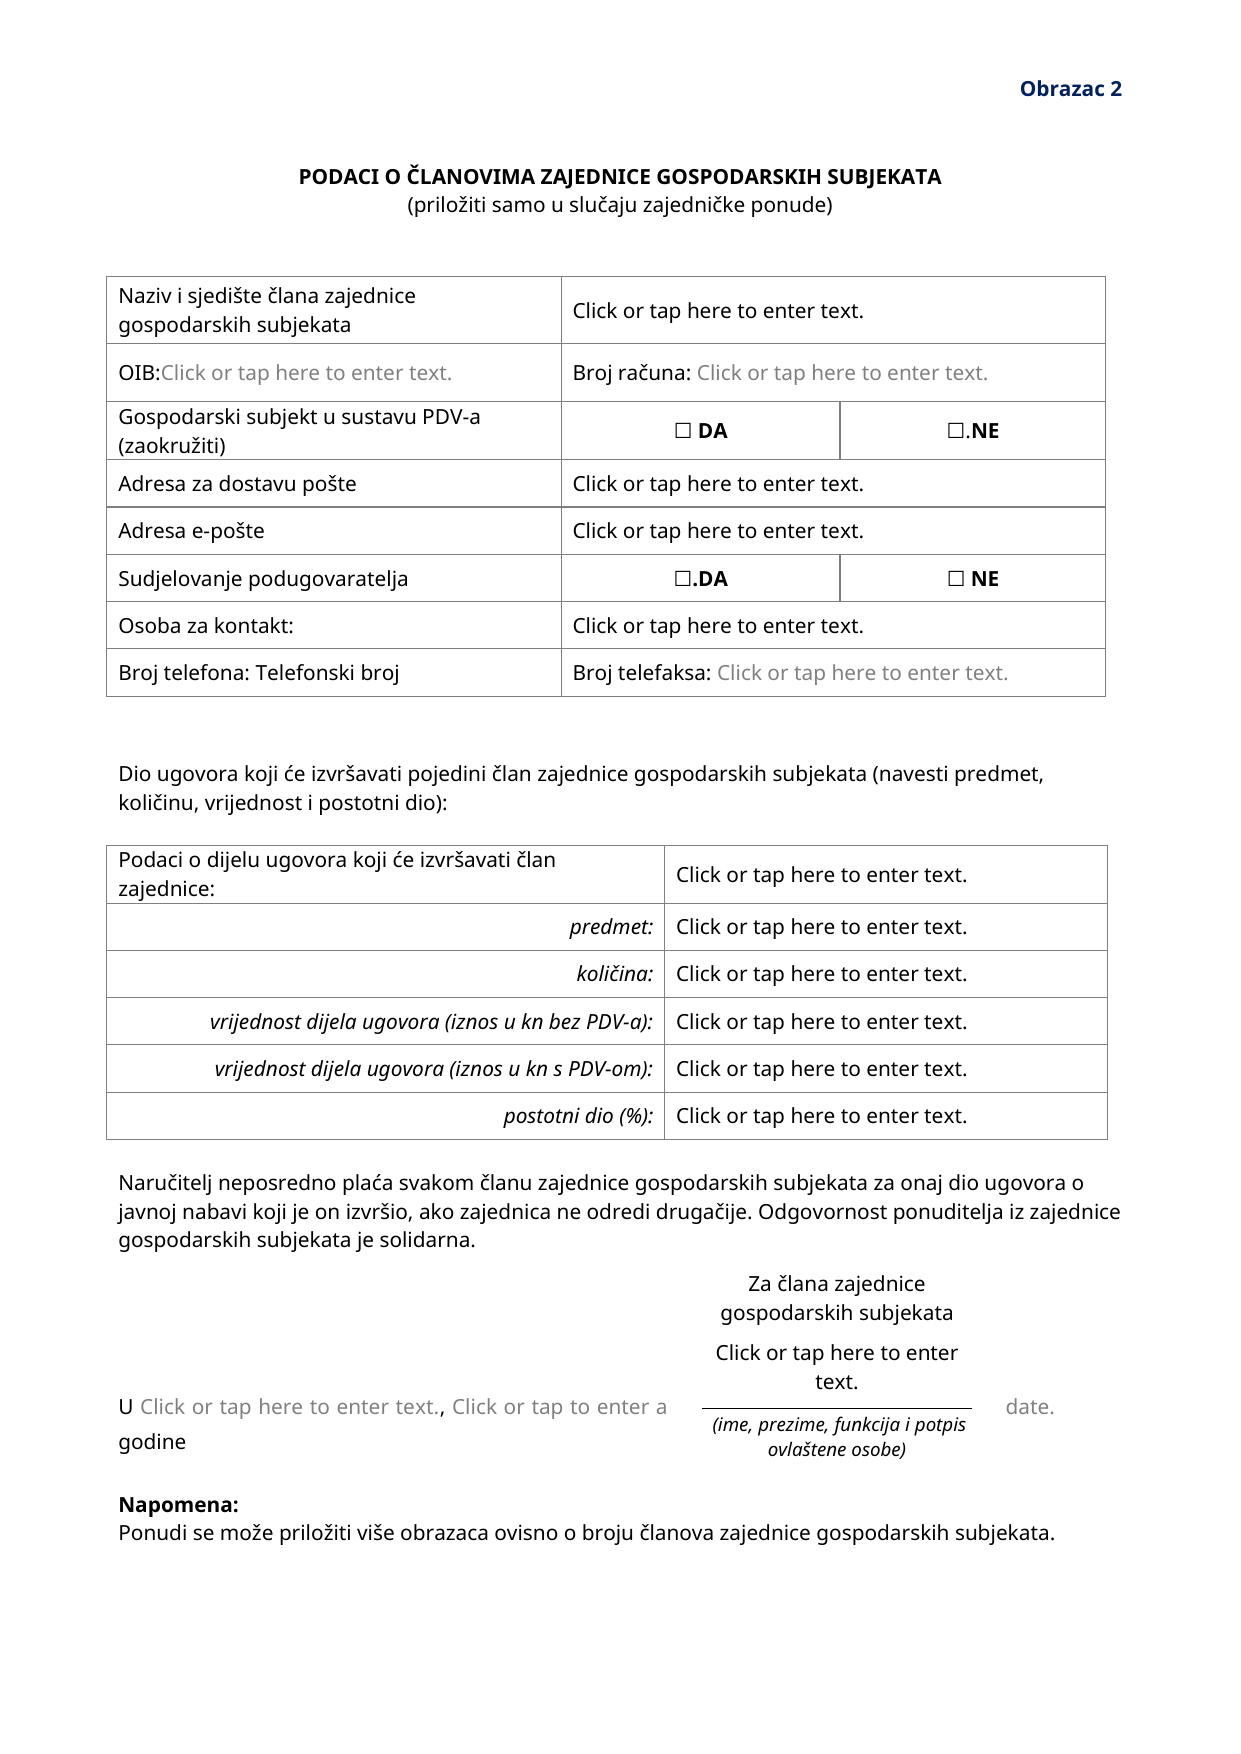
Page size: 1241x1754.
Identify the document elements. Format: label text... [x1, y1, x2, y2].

text Napomena: [118, 1490, 1122, 1518]
table_header Podaci o dijelu ugovora koji će izvršavati član zajednice: [107, 846, 664, 902]
text Obrazac 2 [118, 74, 1122, 102]
table_cell Osoba za kontakt: [107, 602, 561, 648]
table_cell vrijednost dijela ugovora (iznos u kn s PDV-om): [107, 1045, 664, 1092]
table_cell NE [841, 555, 1105, 601]
table_cell predmet: [107, 904, 664, 950]
table_cell vrijednost dijela ugovora (iznos u kn bez PDV-a): [107, 998, 664, 1044]
table_cell DA [562, 402, 839, 459]
text Naručitelj neposredno plaća svakom članu zajednice gospodarskih subjekata za onaj dio ugovora o javnoj nabavi koji je on izvršio, ako zajednica ne odredi drugačije. Odgovornost ponuditelja iz zajednice gospodarskih subjekata je solidarna. [118, 1168, 1122, 1254]
table_header Naziv i sjedište člana zajednice gospodarskih subjekata [107, 277, 561, 343]
table_cell Adresa e-pošte [107, 508, 561, 554]
text U , godine [118, 1386, 1122, 1456]
text PODACI O ČLANOVIMA ZAJEDNICE GOSPODARSKIH SUBJEKATA [118, 162, 1122, 190]
table_cell OIB: [107, 344, 561, 401]
text Dio ugovora koji će izvršavati pojedini član zajednice gospodarskih subjekata (navesti predmet, količinu, vrijednost i postotni dio): [118, 759, 1122, 816]
table_cell postotni dio (%): [107, 1093, 664, 1139]
table_cell .DA [562, 555, 839, 601]
table_cell Adresa za dostavu pošte [107, 460, 561, 506]
text (priložiti samo u slučaju zajedničke ponude) [118, 190, 1122, 219]
table_cell Sudjelovanje podugovaratelja [107, 555, 561, 601]
table_cell Broj telefona: [107, 649, 561, 696]
table_cell Broj telefaksa: [562, 649, 1105, 696]
table_cell .NE [841, 402, 1105, 459]
table_cell Broj računa: [562, 344, 1105, 401]
table_cell Gospodarski subjekt u sustavu PDV-a (zaokružiti) [107, 402, 561, 459]
text Ponudi se može priložiti više obrazaca ovisno o broju članova zajednice gospodarskih subjekata. [118, 1518, 1122, 1547]
table_cell količina: [107, 951, 664, 997]
